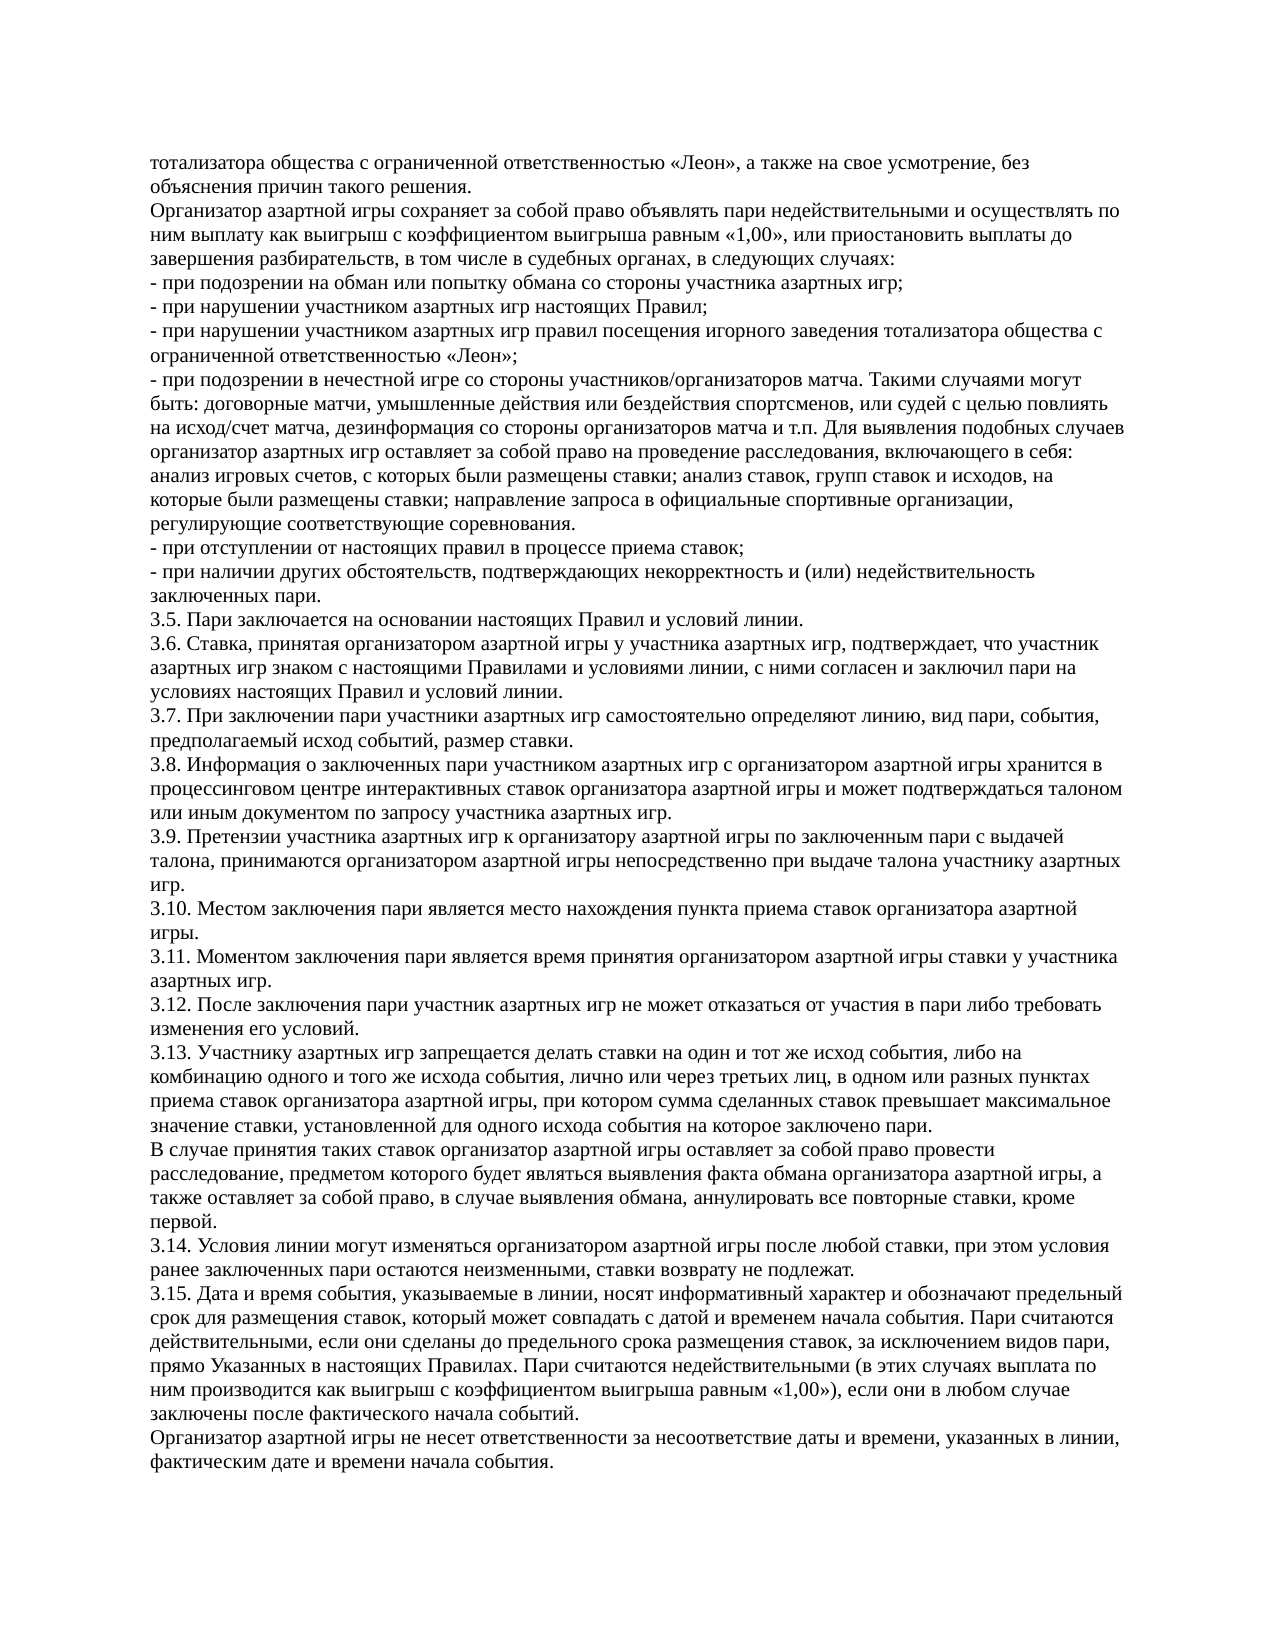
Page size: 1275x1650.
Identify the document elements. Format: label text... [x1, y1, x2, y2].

text - при наличии других обстоятельств, подтверждающих некорректность и (или) недействительность заключенных пари. [150, 559, 1125, 607]
text 3.11. Моментом заключения пари является время принятия организатором азартной игры ставки у участника азартных игр. [150, 944, 1125, 992]
text 3.13. Участнику азартных игр запрещается делать ставки на один и тот же исход события, либо на комбинацию одного и того же исхода события, лично или через третьих лиц, в одном или разных пунктах приема ставок организатора азартной игры, при котором сумма сделанных ставок превышает максимальное значение ставки, установленной для одного исхода события на которое заключено пари. [150, 1040, 1125, 1137]
text - при подозрении в нечестной игре со стороны участников/организаторов матча. Такими случаями могут быть: договорные матчи, умышленные действия или бездействия спортсменов, или судей с целью повлиять на исход/счет матча, дезинформация со стороны организаторов матча и т.п. Для выявления подобных случаев организатор азартных игр оставляет за собой право на проведение расследования, включающего в себя: анализ игровых счетов, с которых были размещены ставки; анализ ставок, групп ставок и исходов, на которые были размещены ставки; направление запроса в официальные спортивные организации, регулирующие соответствующие соревнования. [150, 367, 1125, 535]
text 3.6. Ставка, принятая организатором азартной игры у участника азартных игр, подтверждает, что участник азартных игр знаком с настоящими Правилами и условиями линии, с ними согласен и заключил пари на условиях настоящих Правил и условий линии. [150, 631, 1125, 703]
text 3.8. Информация о заключенных пари участником азартных игр с организатором азартной игры хранится в процессинговом центре интерактивных ставок организатора азартной игры и может подтверждаться талоном или иным документом по запросу участника азартных игр. [150, 752, 1125, 824]
text - при подозрении на обман или попытку обмана со стороны участника азартных игр; [150, 270, 1125, 294]
text 3.14. Условия линии могут изменяться организатором азартной игры после любой ставки, при этом условия ранее заключенных пари остаются неизменными, ставки возврату не подлежат. [150, 1233, 1125, 1281]
text - при нарушении участником азартных игр настоящих Правил; [150, 294, 1125, 318]
text - при нарушении участником азартных игр правил посещения игорного заведения тотализатора общества с ограниченной ответственностью «Леон»; [150, 318, 1125, 367]
text Организатор азартной игры сохраняет за собой право объявлять пари недействительными и осуществлять по ним выплату как выигрыш с коэффициентом выигрыша равным «1,00», или приостановить выплаты до завершения разбирательств, в том числе в судебных органах, в следующих случаях: [150, 198, 1125, 270]
text 3.9. Претензии участника азартных игр к организатору азартной игры по заключенным пари с выдачей талона, принимаются организатором азартной игры непосредственно при выдаче талона участнику азартных игр. [150, 824, 1125, 896]
text 3.10. Местом заключения пари является место нахождения пункта приема ставок организатора азартной игры. [150, 896, 1125, 944]
text 3.7. При заключении пари участники азартных игр самостоятельно определяют линию, вид пари, события, предполагаемый исход событий, размер ставки. [150, 703, 1125, 752]
text В случае принятия таких ставок организатор азартной игры оставляет за собой право провести расследование, предметом которого будет являться выявления факта обмана организатора азартной игры, а также оставляет за собой право, в случае выявления обмана, аннулировать все повторные ставки, кроме первой. [150, 1137, 1125, 1233]
text Организатор азартной игры не несет ответственности за несоответствие даты и времени, указанных в линии, фактическим дате и времени начала события. [150, 1425, 1125, 1473]
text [150, 150, 1125, 198]
text 3.12. После заключения пари участник азартных игр не может отказаться от участия в пари либо требовать изменения его условий. [150, 992, 1125, 1040]
text 3.15. Дата и время события, указываемые в линии, носят информативный характер и обозначают предельный срок для размещения ставок, который может совпадать с датой и временем начала события. Пари считаются действительными, если они сделаны до предельного срока размещения ставок, за исключением видов пари, прямо Указанных в настоящих Правилах. Пари считаются недействительными (в этих случаях выплата по ним производится как выигрыш с коэффициентом выигрыша равным «1,00»), если они в любом случае заключены после фактического начала событий. [150, 1281, 1125, 1425]
text - при отступлении от настоящих правил в процессе приема ставок; [150, 535, 1125, 559]
text 3.5. Пари заключается на основании настоящих Правил и условий линии. [150, 607, 1125, 631]
